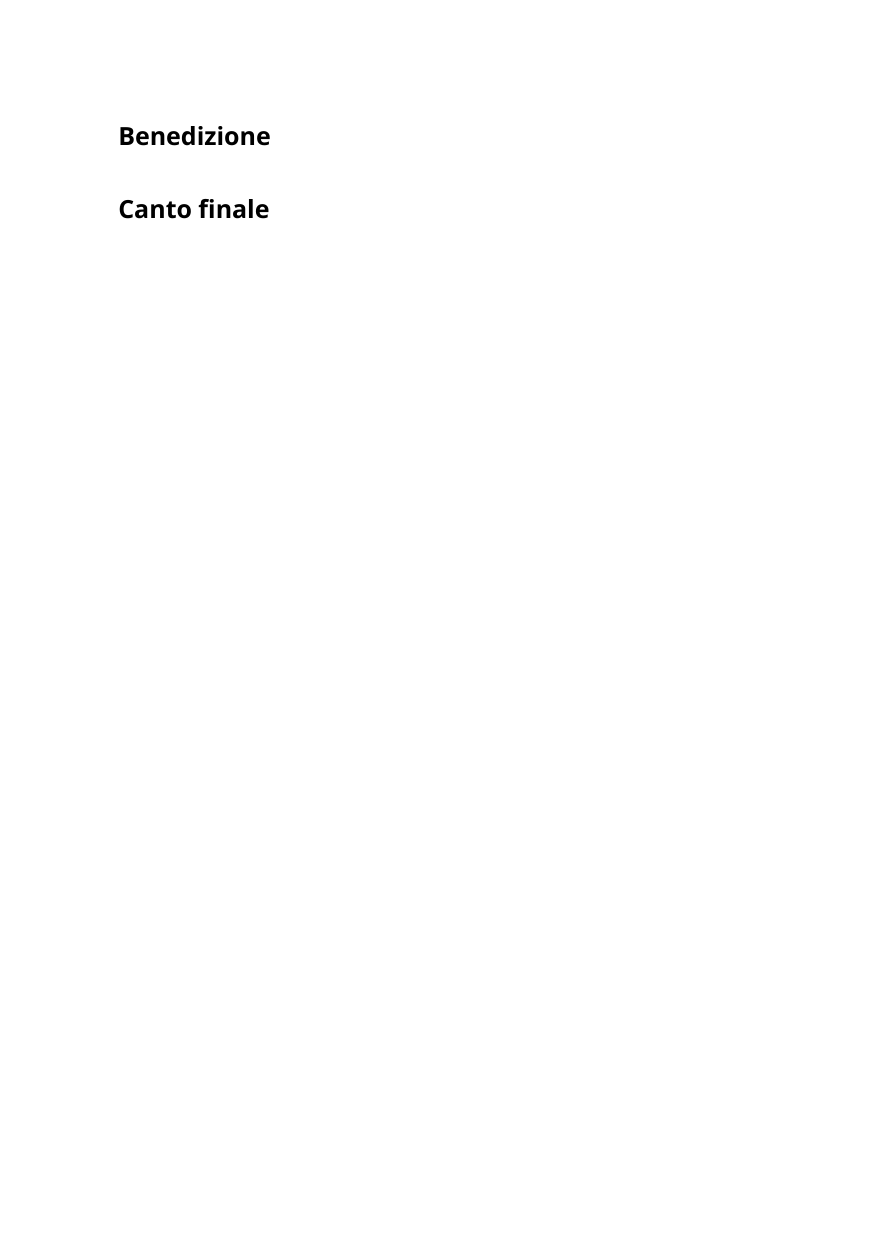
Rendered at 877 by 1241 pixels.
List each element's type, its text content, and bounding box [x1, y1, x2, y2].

text Canto finale [118, 192, 729, 226]
text Benedizione [118, 118, 729, 152]
